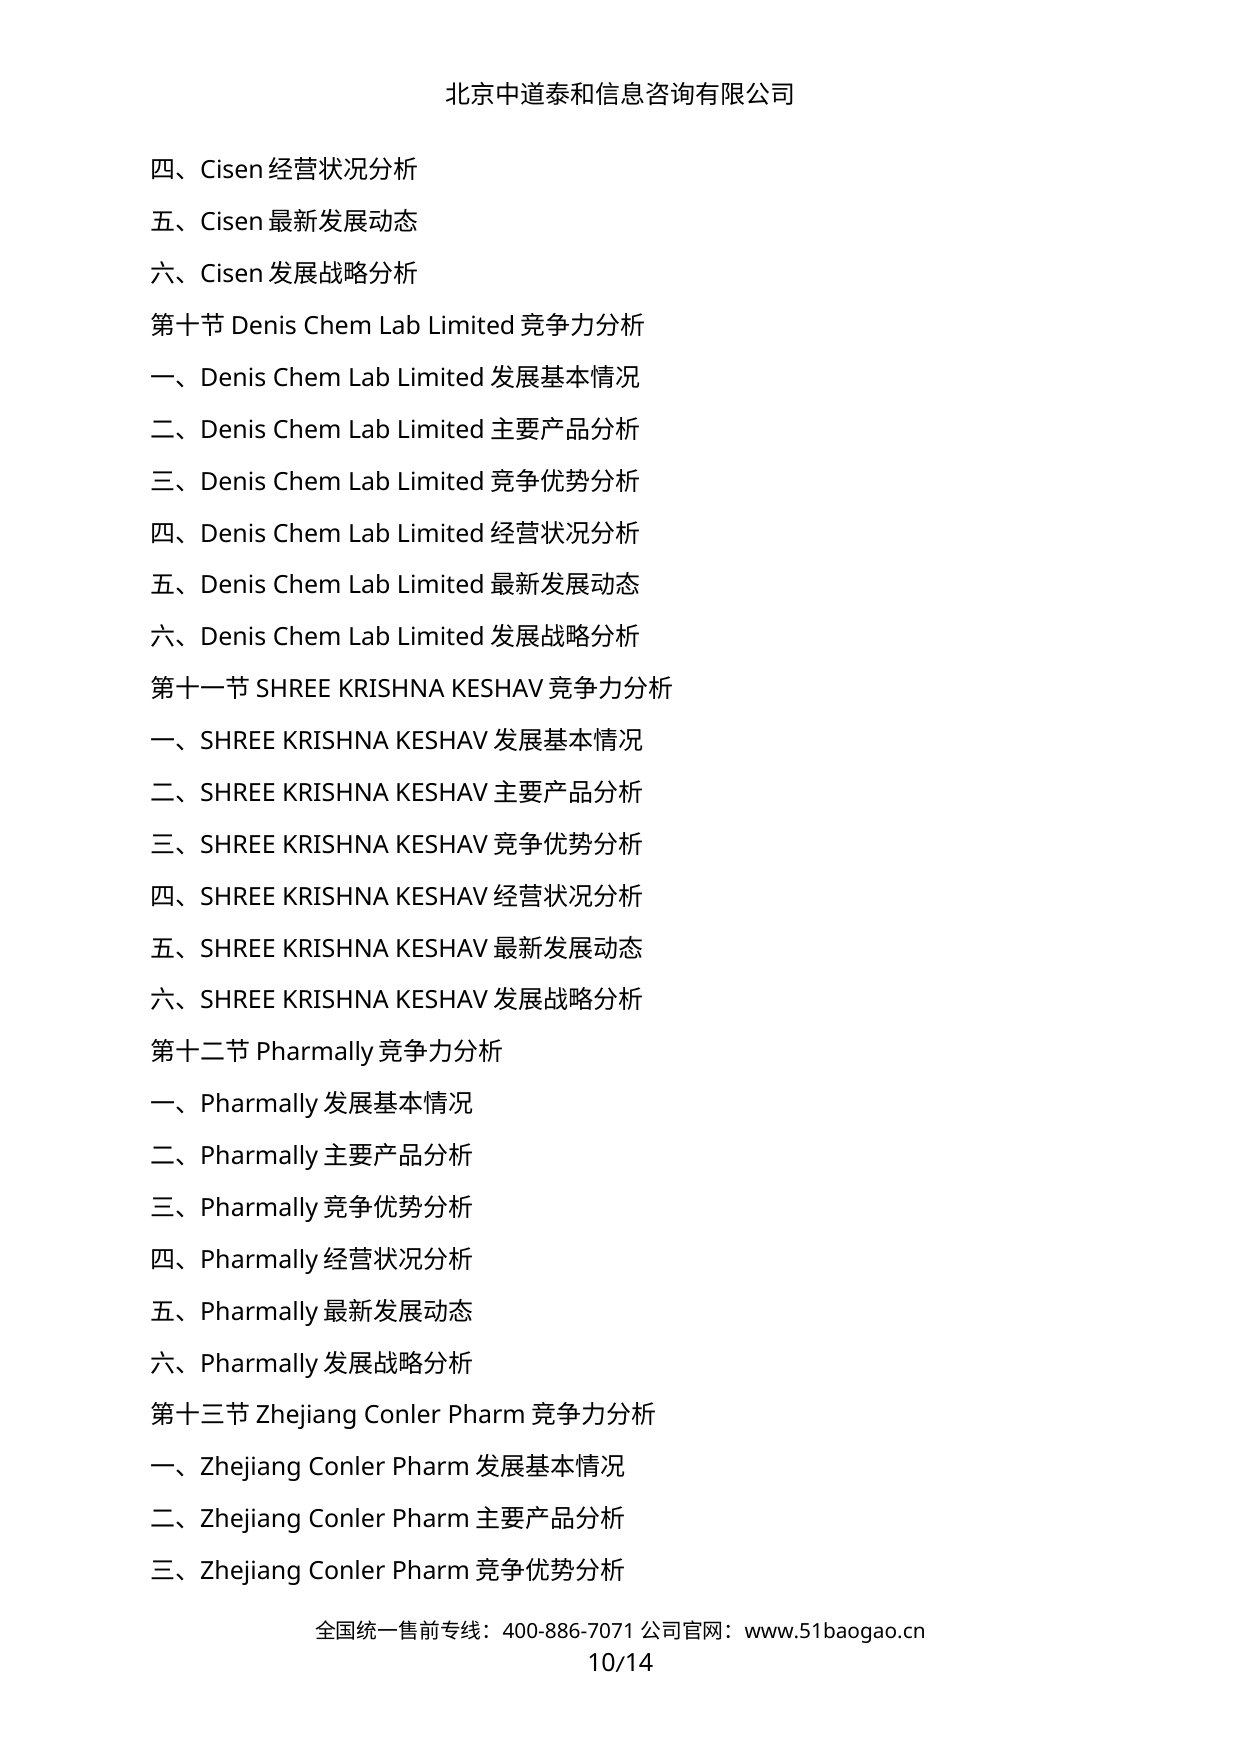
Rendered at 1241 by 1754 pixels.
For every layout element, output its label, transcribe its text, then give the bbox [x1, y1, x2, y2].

text 三、SHREE KRISHNA KESHAV竞争优势分析 [150, 824, 1090, 861]
text 五、Cisen最新发展动态 [150, 202, 1090, 238]
text 五、SHREE KRISHNA KESHAV最新发展动态 [150, 928, 1090, 964]
text 四、Denis Chem Lab Limited经营状况分析 [150, 513, 1090, 549]
text 三、Pharmally竞争优势分析 [150, 1187, 1090, 1224]
text 六、SHREE KRISHNA KESHAV发展战略分析 [150, 980, 1090, 1016]
text 第十一节 SHREE KRISHNA KESHAV竞争力分析 [150, 669, 1090, 705]
text 二、Zhejiang Conler Pharm主要产品分析 [150, 1499, 1090, 1535]
text 六、Denis Chem Lab Limited发展战略分析 [150, 617, 1090, 653]
text 三、Denis Chem Lab Limited竞争优势分析 [150, 461, 1090, 497]
text 一、Pharmally发展基本情况 [150, 1084, 1090, 1120]
text 一、Denis Chem Lab Limited发展基本情况 [150, 357, 1090, 394]
text 五、Pharmally最新发展动态 [150, 1291, 1090, 1327]
text 五、Denis Chem Lab Limited最新发展动态 [150, 565, 1090, 601]
text 六、Pharmally发展战略分析 [150, 1343, 1090, 1379]
text 二、Denis Chem Lab Limited主要产品分析 [150, 409, 1090, 446]
text 三、Zhejiang Conler Pharm竞争优势分析 [150, 1551, 1090, 1587]
text 二、SHREE KRISHNA KESHAV主要产品分析 [150, 772, 1090, 809]
text 六、Cisen发展战略分析 [150, 254, 1090, 290]
text 第十三节 Zhejiang Conler Pharm竞争力分析 [150, 1395, 1090, 1431]
text 四、Cisen经营状况分析 [150, 150, 1090, 186]
text 第十节 Denis Chem Lab Limited竞争力分析 [150, 306, 1090, 342]
text 一、Zhejiang Conler Pharm发展基本情况 [150, 1447, 1090, 1483]
text 四、SHREE KRISHNA KESHAV经营状况分析 [150, 876, 1090, 912]
text 二、Pharmally主要产品分析 [150, 1136, 1090, 1172]
text 一、SHREE KRISHNA KESHAV发展基本情况 [150, 721, 1090, 757]
text 四、Pharmally经营状况分析 [150, 1239, 1090, 1276]
text 第十二节 Pharmally竞争力分析 [150, 1032, 1090, 1068]
